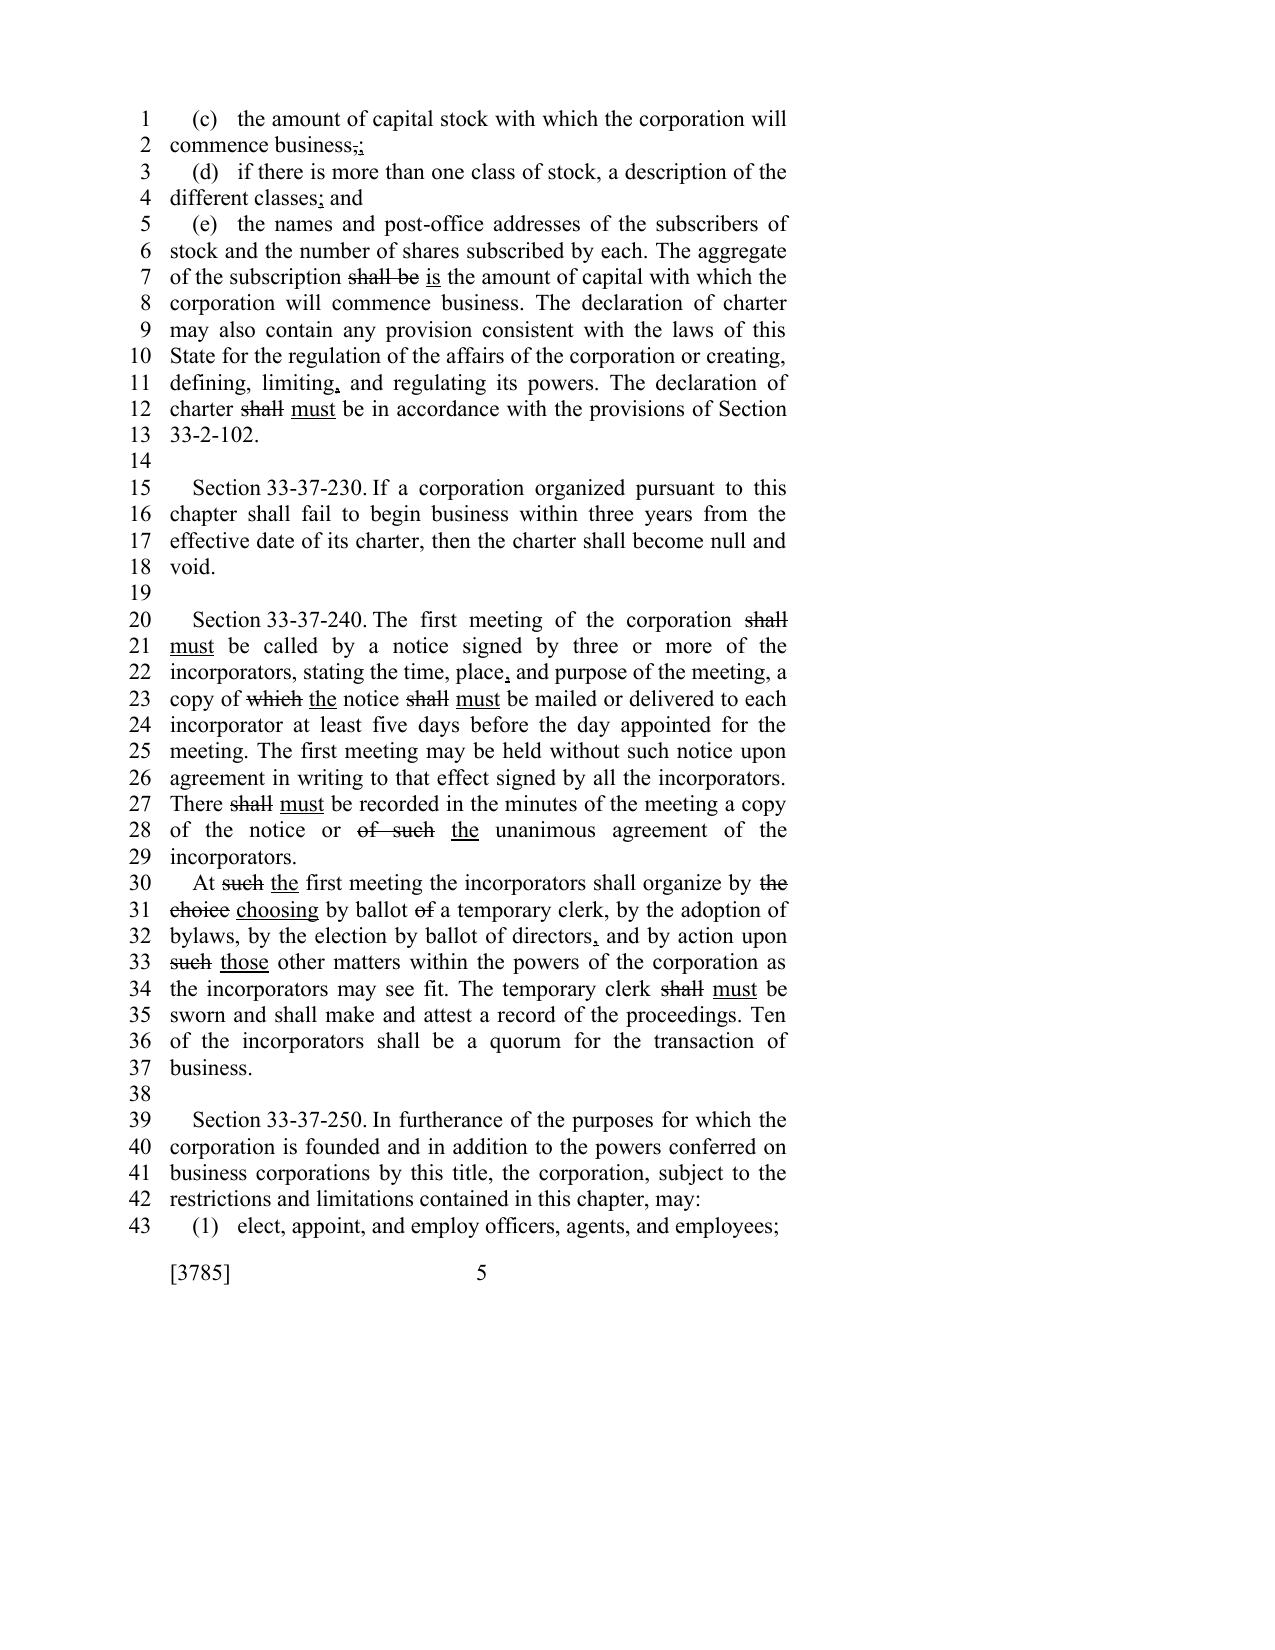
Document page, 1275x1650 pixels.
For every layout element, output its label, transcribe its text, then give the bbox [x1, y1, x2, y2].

text At such the first meeting the incorporators shall organize by the choice choosing by ballot of a temporary clerk, by the adoption of bylaws, by the election by ballot of directors, and by action upon such those other matters within the powers of the corporation as the incorporators may see fit. The temporary clerk shall must be sworn and shall make and attest a record of the proceedings. Ten of the incorporators shall be a quorum for the transaction of business. [169, 869, 787, 1080]
text Section 33-37-250. In furtherance of the purposes for which the corporation is founded and in addition to the powers conferred on business corporations by this title, the corporation, subject to the restrictions and limitations contained in this chapter, may: [169, 1106, 787, 1212]
text (e) the names and post-office addresses of the subscribers of stock and the number of shares subscribed by each. The aggregate of the subscription shall be is the amount of capital with which the corporation will commence business. The declaration of charter may also contain any provision consistent with the laws of this State for the regulation of the affairs of the corporation or creating, defining, limiting, and regulating its powers. The declaration of charter shall must be in accordance with the provisions of Section 33-2-102. [169, 210, 787, 448]
text (c) the amount of capital stock with which the corporation will commence business,; [169, 105, 787, 158]
text (d) if there is more than one class of stock, a description of the different classes; and [169, 158, 787, 210]
text Section 33-37-240. The first meeting of the corporation shall must be called by a notice signed by three or more of the incorporators, stating the time, place, and purpose of the meeting, a copy of which the notice shall must be mailed or delivered to each incorporator at least five days before the day appointed for the meeting. The first meeting may be held without such notice upon agreement in writing to that effect signed by all the incorporators. There shall must be recorded in the minutes of the meeting a copy of the notice or of such the unanimous agreement of the incorporators. [169, 606, 787, 869]
text (1) elect, appoint, and employ officers, agents, and employees; [169, 1212, 787, 1238]
text Section 33-37-230. If a corporation organized pursuant to this chapter shall fail to begin business within three years from the effective date of its charter, then the charter shall become null and void. [169, 474, 787, 579]
